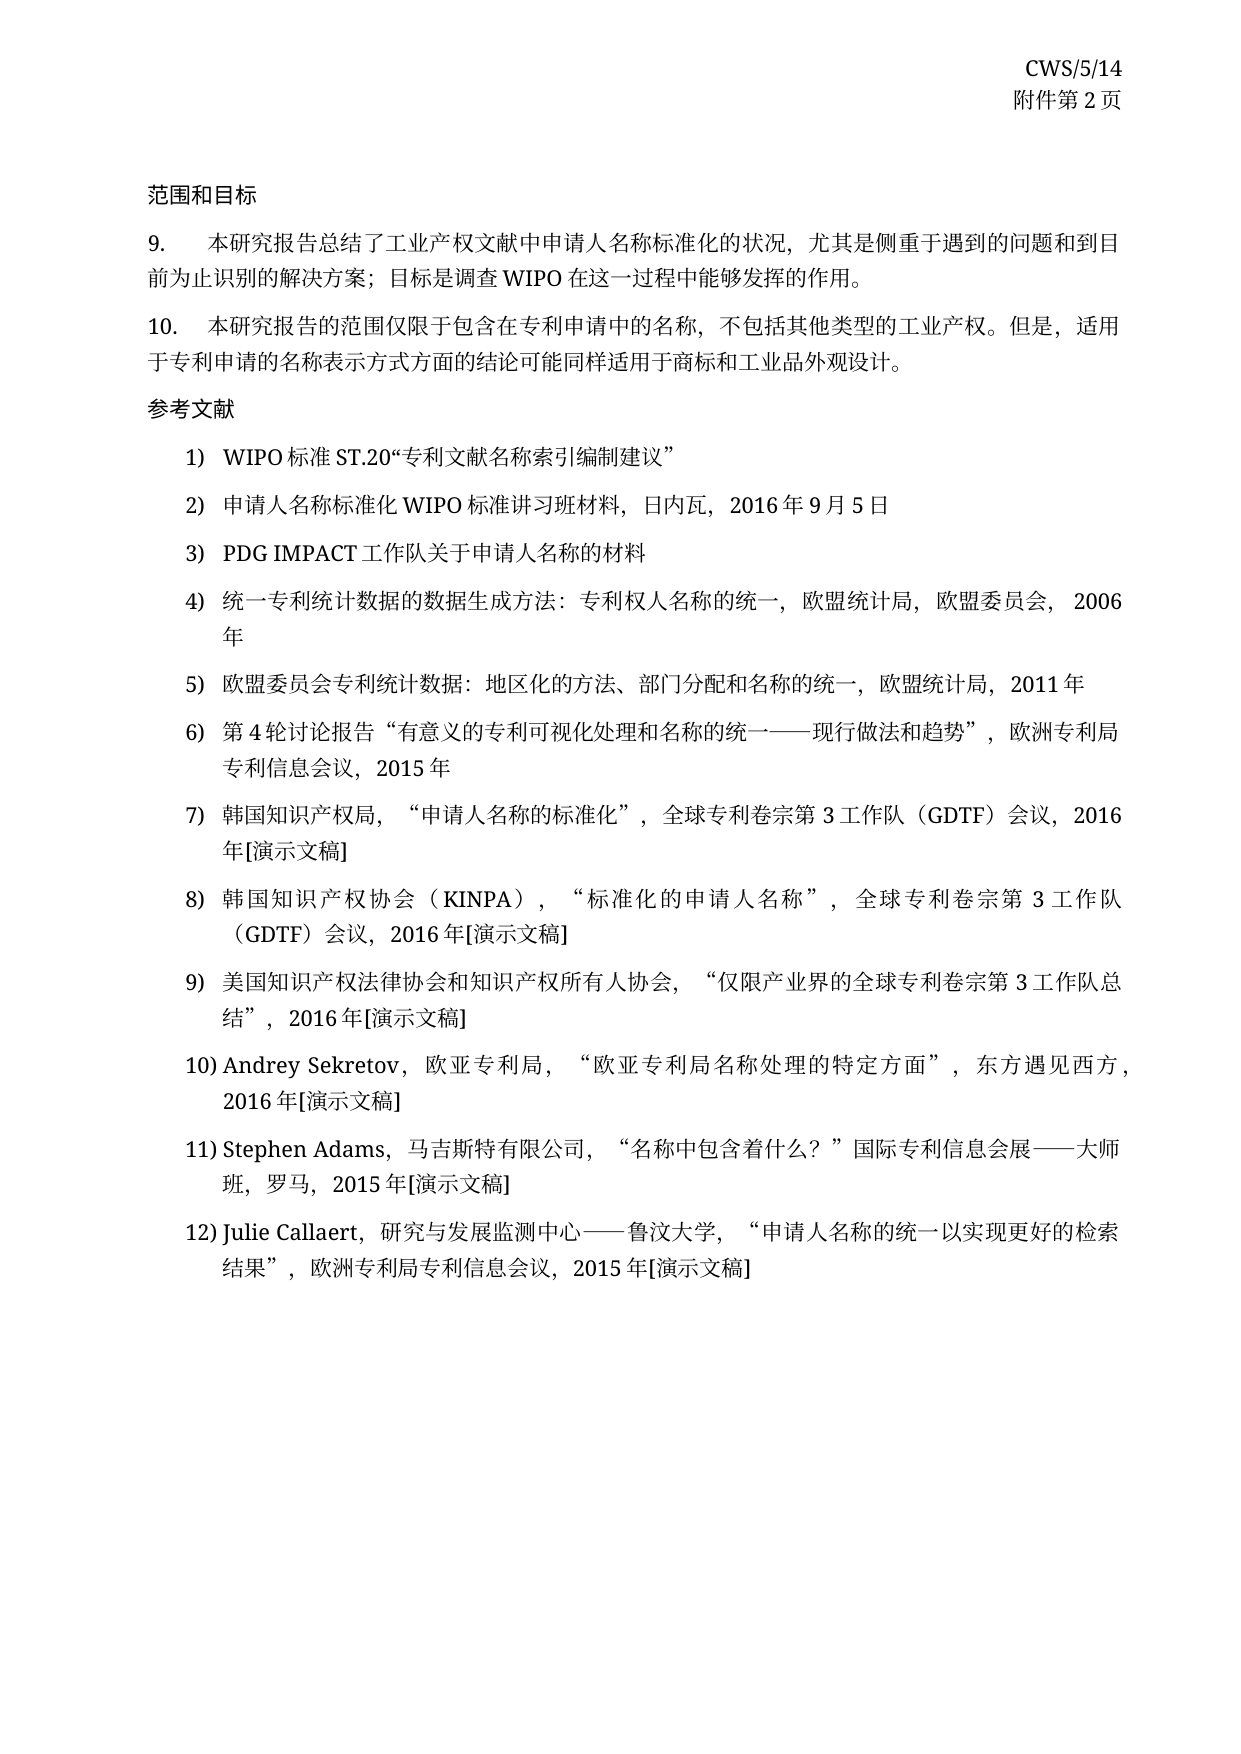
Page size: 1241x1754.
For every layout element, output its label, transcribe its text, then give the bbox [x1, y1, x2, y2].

list 欧盟委员会专利统计数据：地区化的方法、部门分配和名称的统一，欧盟统计局，2011年 [185, 664, 1122, 699]
list Stephen Adams，马吉斯特有限公司，“名称中包含着什么？”国际专利信息会展——大师班，罗马，2015年[演示文稿] [185, 1128, 1122, 1199]
text 本研究报告的范围仅限于包含在专利申请中的名称，不包括其他类型的工业产权。但是，适用于专利申请的名称表示方式方面的结论可能同样适用于商标和工业品外观设计。 [148, 305, 1122, 376]
subtitle 参考文献 [148, 389, 1122, 424]
list 统一专利统计数据的数据生成方法：专利权人名称的统一，欧盟统计局，欧盟委员会，2006年 [185, 580, 1122, 651]
list 第4轮讨论报告“有意义的专利可视化处理和名称的统一——现行做法和趋势”，欧洲专利局专利信息会议，2015年 [185, 712, 1122, 782]
list 申请人名称标准化WIPO标准讲习班材料，日内瓦，2016年9月5日 [185, 484, 1122, 520]
list 韩国知识产权协会（KINPA），“标准化的申请人名称”，全球专利卷宗第3工作队（GDTF）会议，2016年[演示文稿] [185, 878, 1122, 949]
list 美国知识产权法律协会和知识产权所有人协会，“仅限产业界的全球专利卷宗第3工作队总结”，2016年[演示文稿] [185, 962, 1122, 1032]
list Andrey Sekretov，欧亚专利局，“欧亚专利局名称处理的特定方面”，东方遇见西方，2016年[演示文稿] [185, 1045, 1122, 1116]
list PDG IMPACT工作队关于申请人名称的材料 [185, 532, 1122, 568]
subtitle 范围和目标 [148, 174, 1122, 209]
list Julie Callaert，研究与发展监测中心——鲁汶大学，“申请人名称的统一以实现更好的检索结果”，欧洲专利局专利信息会议，2015年[演示文稿] [185, 1212, 1122, 1282]
list 韩国知识产权局，“申请人名称的标准化”，全球专利卷宗第3工作队（GDTF）会议，2016年[演示文稿] [185, 795, 1122, 866]
list WIPO标准ST.20“专利文献名称索引编制建议” [185, 437, 1122, 472]
text 本研究报告总结了工业产权文献中申请人名称标准化的状况，尤其是侧重于遇到的问题和到目前为止识别的解决方案；目标是调查WIPO在这一过程中能够发挥的作用。 [148, 222, 1122, 293]
